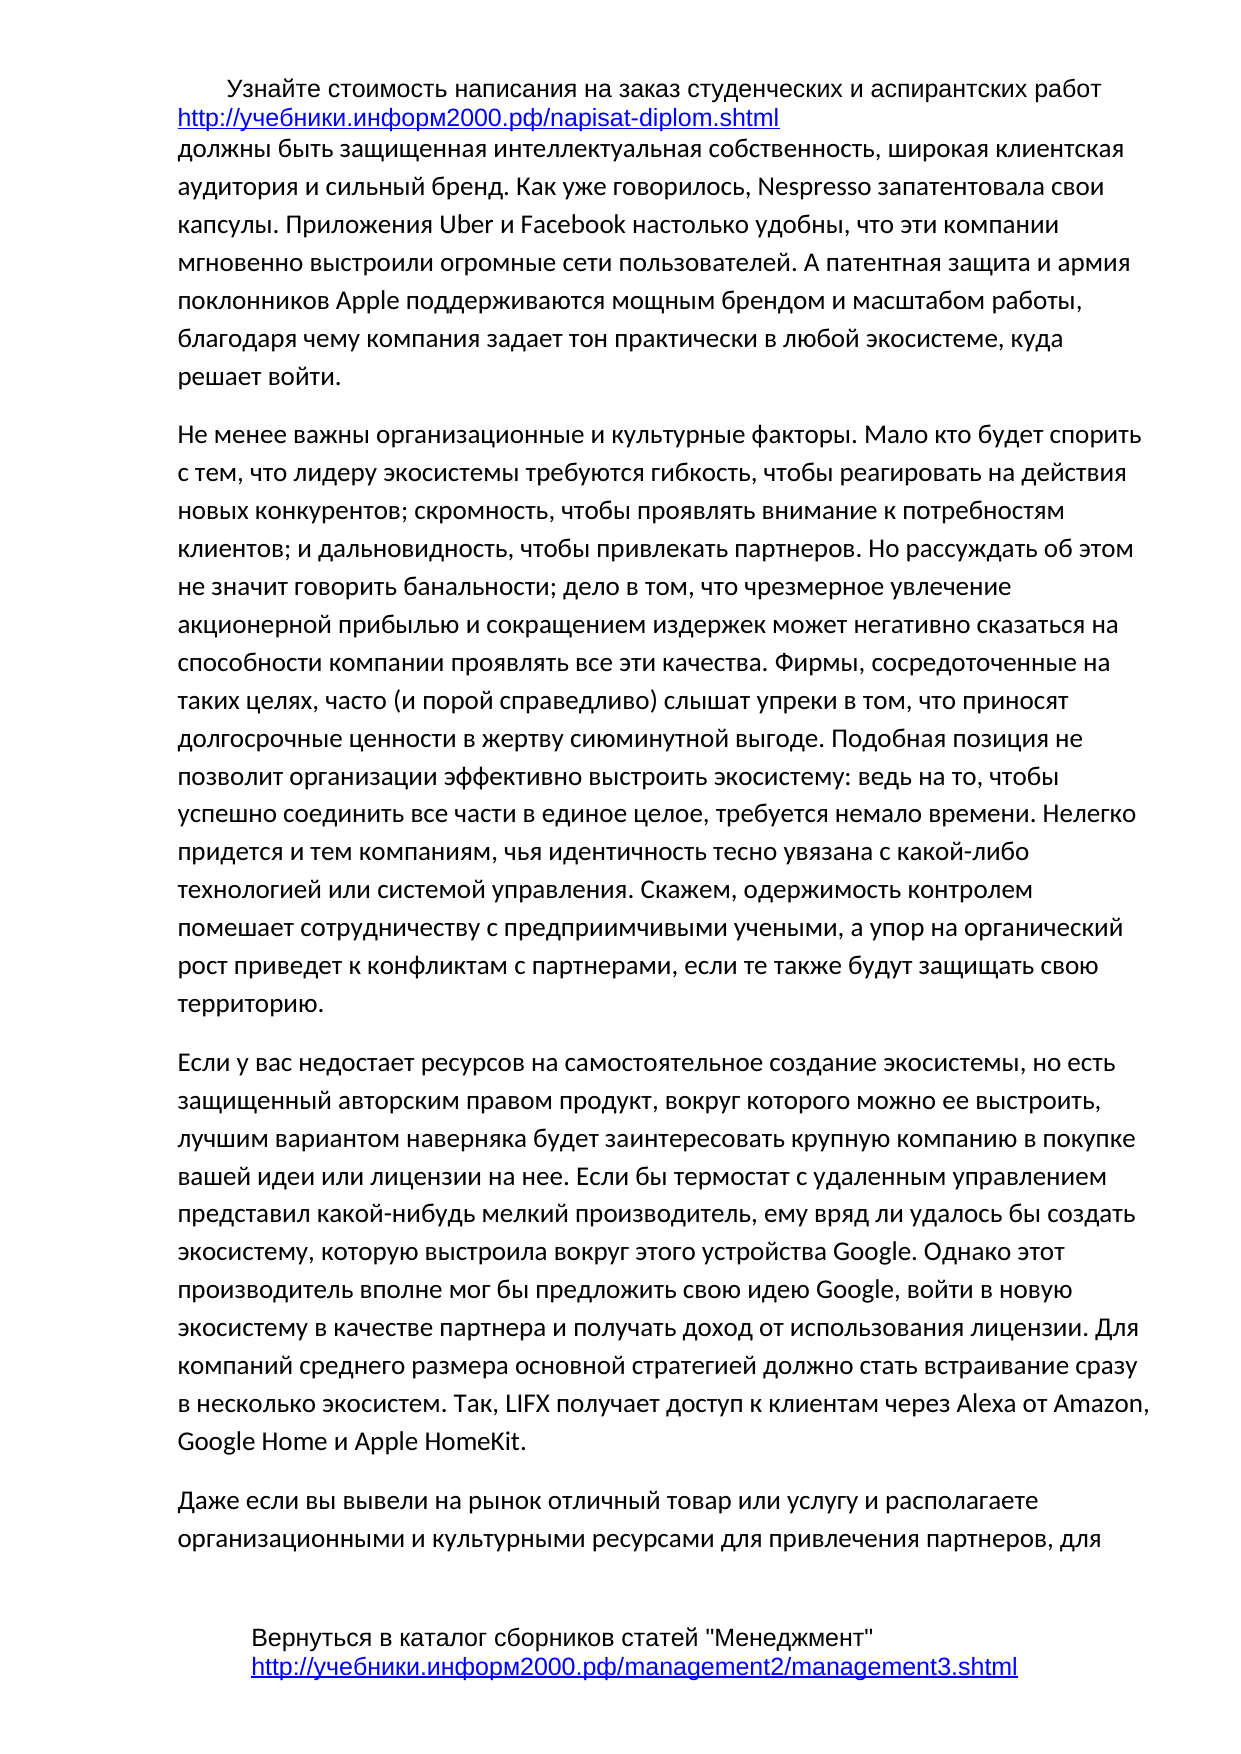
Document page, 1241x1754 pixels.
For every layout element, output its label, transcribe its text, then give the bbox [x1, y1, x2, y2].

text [177, 131, 1152, 392]
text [177, 1483, 1152, 1554]
text Не менее важны организационные и культурные факторы. Мало кто будет спорить с тем, что лидеру экосистемы требуются гибкость, чтобы реагировать на действия новых конкурентов; скромность, чтобы проявлять внимание к потребностям клиентов; и дальновидность, чтобы привлекать партнеров. Но рассуждать об этом не значит говорить банальности; дело в том, что чрезмерное увлечение акционерной прибылью и сокращением издержек может негативно сказаться на способности компании проявлять все эти качества. Фирмы, сосредоточенные на таких целях, часто (и порой справедливо) слышат упреки в том, что приносят долгосрочные ценности в жертву сиюминутной выгоде. Подобная позиция не позволит организации эффективно выстроить экосистему: ведь на то, чтобы успешно соединить все части в единое целое, требуется немало времени. Нелегко придется и тем компаниям, чья идентичность тесно увязана с какой-либо технологией или системой управления. Скажем, одержимость контролем помешает сотрудничеству с предприимчивыми учеными, а упор на органический рост приведет к конфликтам с партнерами, если те также будут защищать свою территорию. [177, 417, 1152, 1019]
text Если у вас недостает ресурсов на самостоятельное создание экосистемы, но есть защищенный авторским правом продукт, вокруг которого можно ее выстроить, лучшим вариантом наверняка будет заинтересовать крупную компанию в покупке вашей идеи или лицензии на нее. Если бы термостат с удаленным управлением представил какой-нибудь мелкий производитель, ему вряд ли удалось бы создать экосистему, которую выстроила вокруг этого устройства Google. Однако этот производитель вполне мог бы предложить свою идею Google, войти в новую экосистему в качестве партнера и получать доход от использования лицензии. Для компаний среднего размера основной стратегией должно стать встраивание сразу в несколько экосистем. Так, LIFX получает доступ к клиентам через Alexa от Amazon, Google Home и Apple HomeKit. [177, 1045, 1152, 1457]
